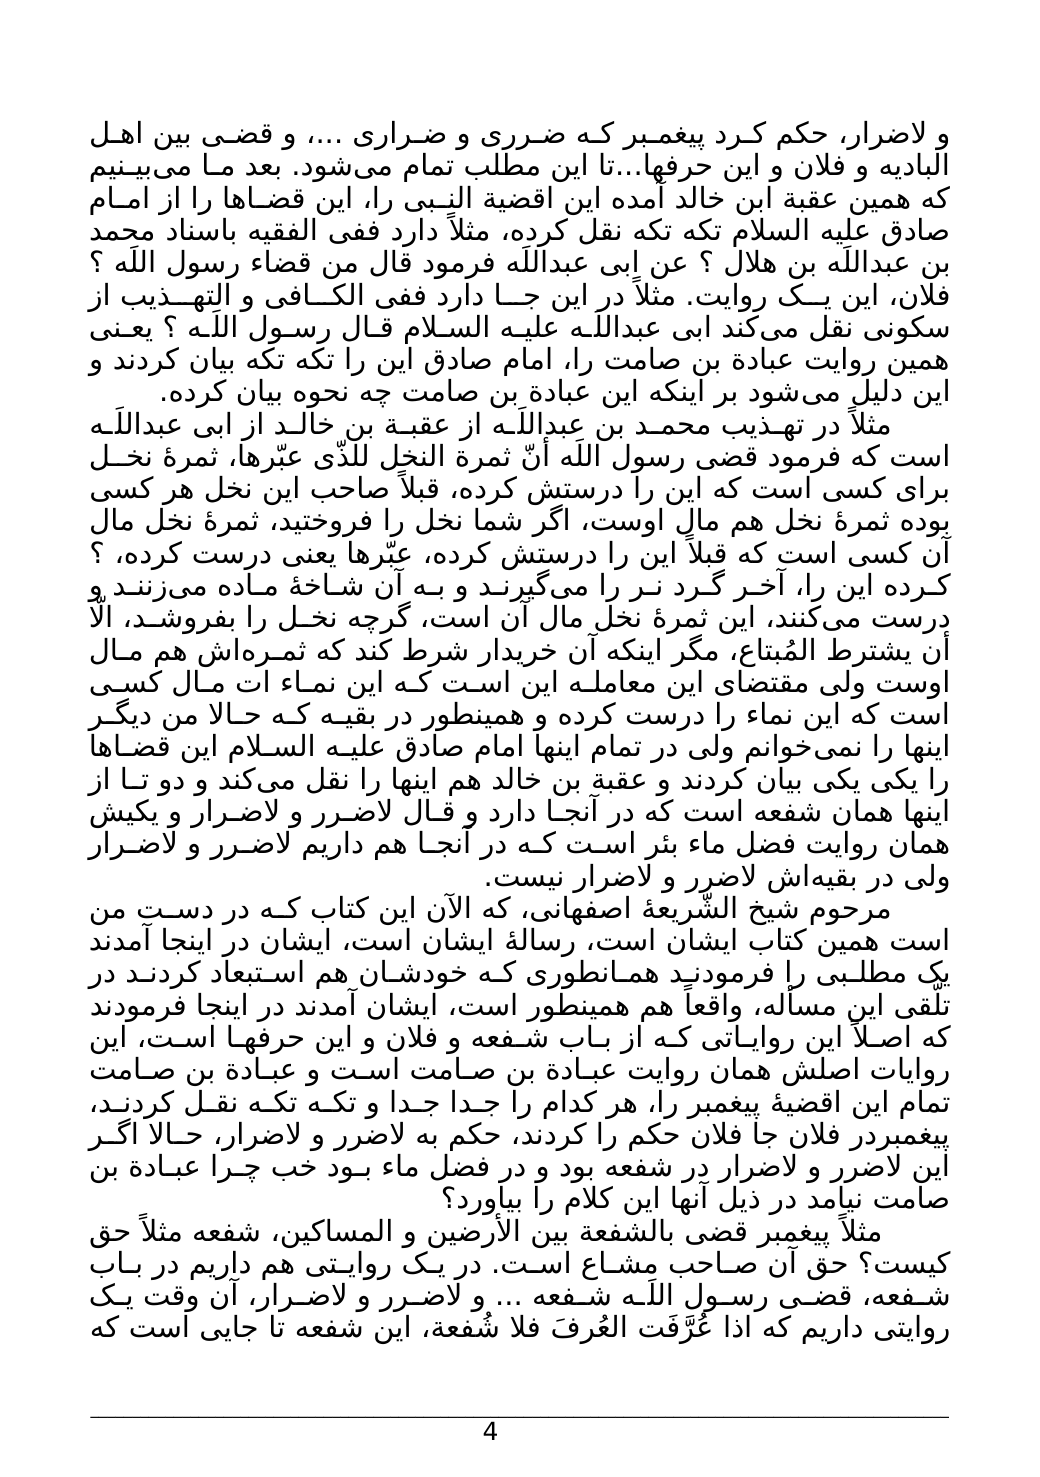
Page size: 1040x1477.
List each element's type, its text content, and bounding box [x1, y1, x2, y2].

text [89, 1216, 951, 1345]
text مثلاً در تهذیب محمد بن عبداللَه از عقبة بن خالد از ابی عبداللَه است که فرمود قضی رسول اللَه أنّ ثمرة النخل للذّی عبّرها، ثمرۀ نخل برای کسی است که این را درستش کرده، قبلاً صاحب این نخل هر کسی بوده ثمرۀ نخل هم مال اوست، اگر شما نخل را فروختید، ثمرۀ نخل مال آن کسی است که قبلاً این را درستش کرده، عبّرها یعنی درست کرده، ؟ کرده این را، آخر گرد نر را می‌گیرند و به آن شاخۀ ماده می‌زنند و درست می‌کنند، این ثمرۀ نخل مال آن است، گرچه نخل را بفروشد، الّا أن یشترط المُبتاع، مگر اینکه آن خریدار شرط کند که ثمره‌اش هم مال اوست ولی مقتضای این معامله این است که این نماء ات مال کسی است که این نماء را درست کرده و همینطور در بقیه که حالا من دیگر اینها را نمی‌خوانم ولی در تمام اینها امام صادق علیه السلام این قضاها را یکی یکی بیان کردند و عقبة بن خالد هم اینها را نقل می‌کند و دو تا از اینها همان شفعه است که در آنجا دارد و قال لاضرر و لاضرار و یکیش همان روایت فضل ماء بئر است که در آنجا هم داریم لاضرر و لاضرار ولی در بقیه‌اش لاضرر و لاضرار نیست. [89, 409, 951, 893]
text مرحوم شیخ الشّریعۀ اصفهانی، که الآن این کتاب که در دست من است همین کتاب ایشان است، رسالۀ ایشان است، ایشان در اینجا آمدند یک مطلبی را فرمودند همانطوری که خودشان هم استبعاد کردند در تلّقی این مسأله، واقعاً هم همینطور است، ایشان آمدند در اینجا فرمودند که اصلاً این روایاتی که از باب شفعه و فلان و این حرفها است، این روایات اصلش همان روایت عبادة بن صامت است و عبادة بن صامت تمام این اقضیۀ پیغمبر را، هر کدام را جدا جدا و تکه تکه نقل کردند، پیغمبردر فلان جا فلان حکم را کردند، حکم به لاضرر و لاضرار، حالا اگر این لاضرر و لاضرار در شفعه بود و در فضل ماء بود خب چرا عبادة بن صامت نیامد در ذیل آنها این کلام را بیاورد؟ [89, 893, 951, 1216]
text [89, 118, 951, 409]
